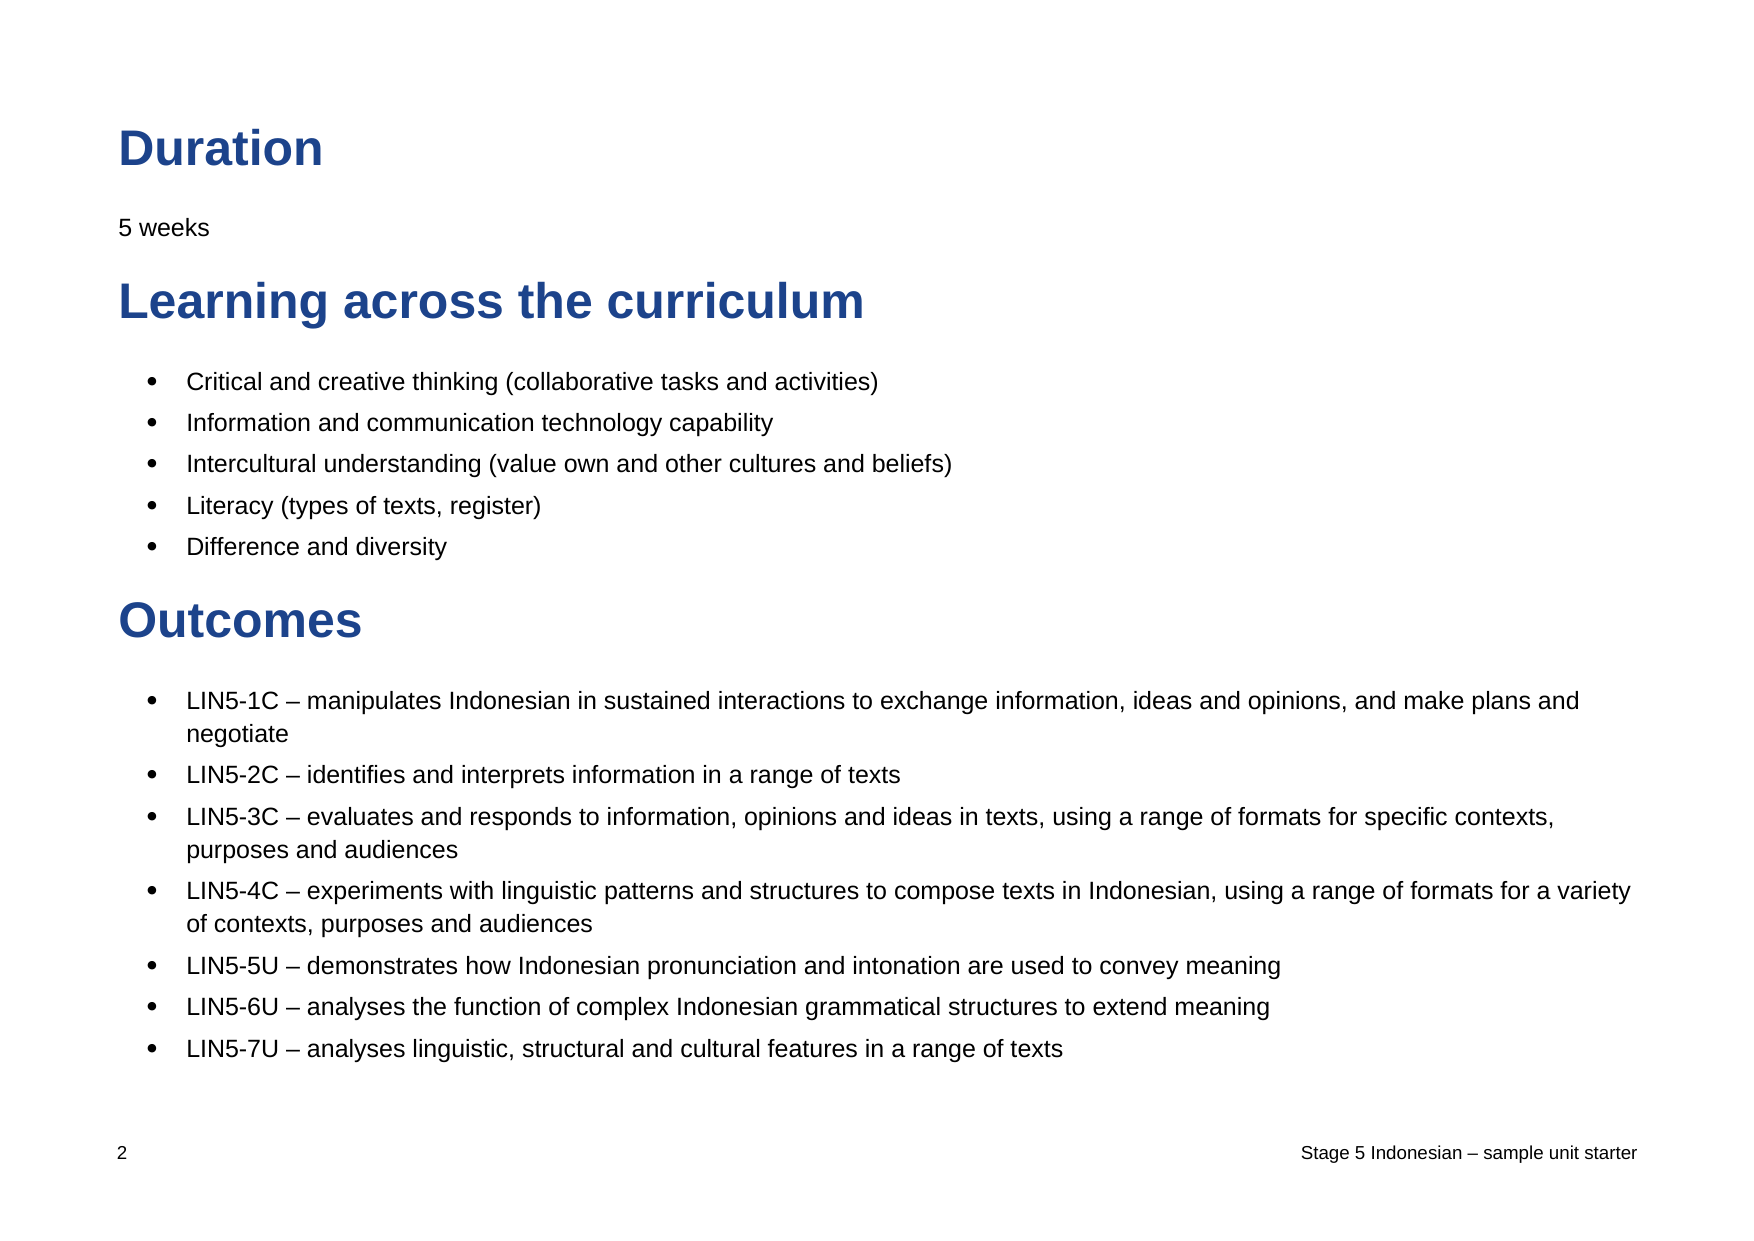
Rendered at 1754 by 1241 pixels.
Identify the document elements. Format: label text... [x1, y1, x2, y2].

list LIN5-2C – identifies and interprets information in a range of texts [148, 760, 1636, 789]
subtitle Duration [118, 118, 1636, 176]
list Critical and creative thinking (collaborative tasks and activities) [148, 367, 1636, 395]
list LIN5-1C – manipulates Indonesian in sustained interactions to exchange information, ideas and opinions, and make plans and negotiate [148, 686, 1636, 748]
list Information and communication technology capability [148, 408, 1636, 437]
text 5 weeks [118, 213, 1636, 242]
list Intercultural understanding (value own and other cultures and beliefs) [148, 449, 1636, 478]
subtitle Outcomes [118, 591, 1636, 648]
list LIN5-5U – demonstrates how Indonesian pronunciation and intonation are used to convey meaning [148, 951, 1636, 979]
list LIN5-3C – evaluates and responds to information, opinions and ideas in texts, using a range of formats for specific contexts, purposes and audiences [148, 802, 1636, 863]
list Literacy (types of texts, register) [148, 491, 1636, 520]
list LIN5-7U – analyses linguistic, structural and cultural features in a range of texts [148, 1033, 1636, 1062]
list LIN5-6U – analyses the function of complex Indonesian grammatical structures to extend meaning [148, 992, 1636, 1021]
list Difference and diversity [148, 532, 1636, 561]
subtitle Learning across the curriculum [118, 271, 1636, 329]
list LIN5-4C – experiments with linguistic patterns and structures to compose texts in Indonesian, using a range of formats for a variety of contexts, purposes and audiences [148, 876, 1636, 938]
